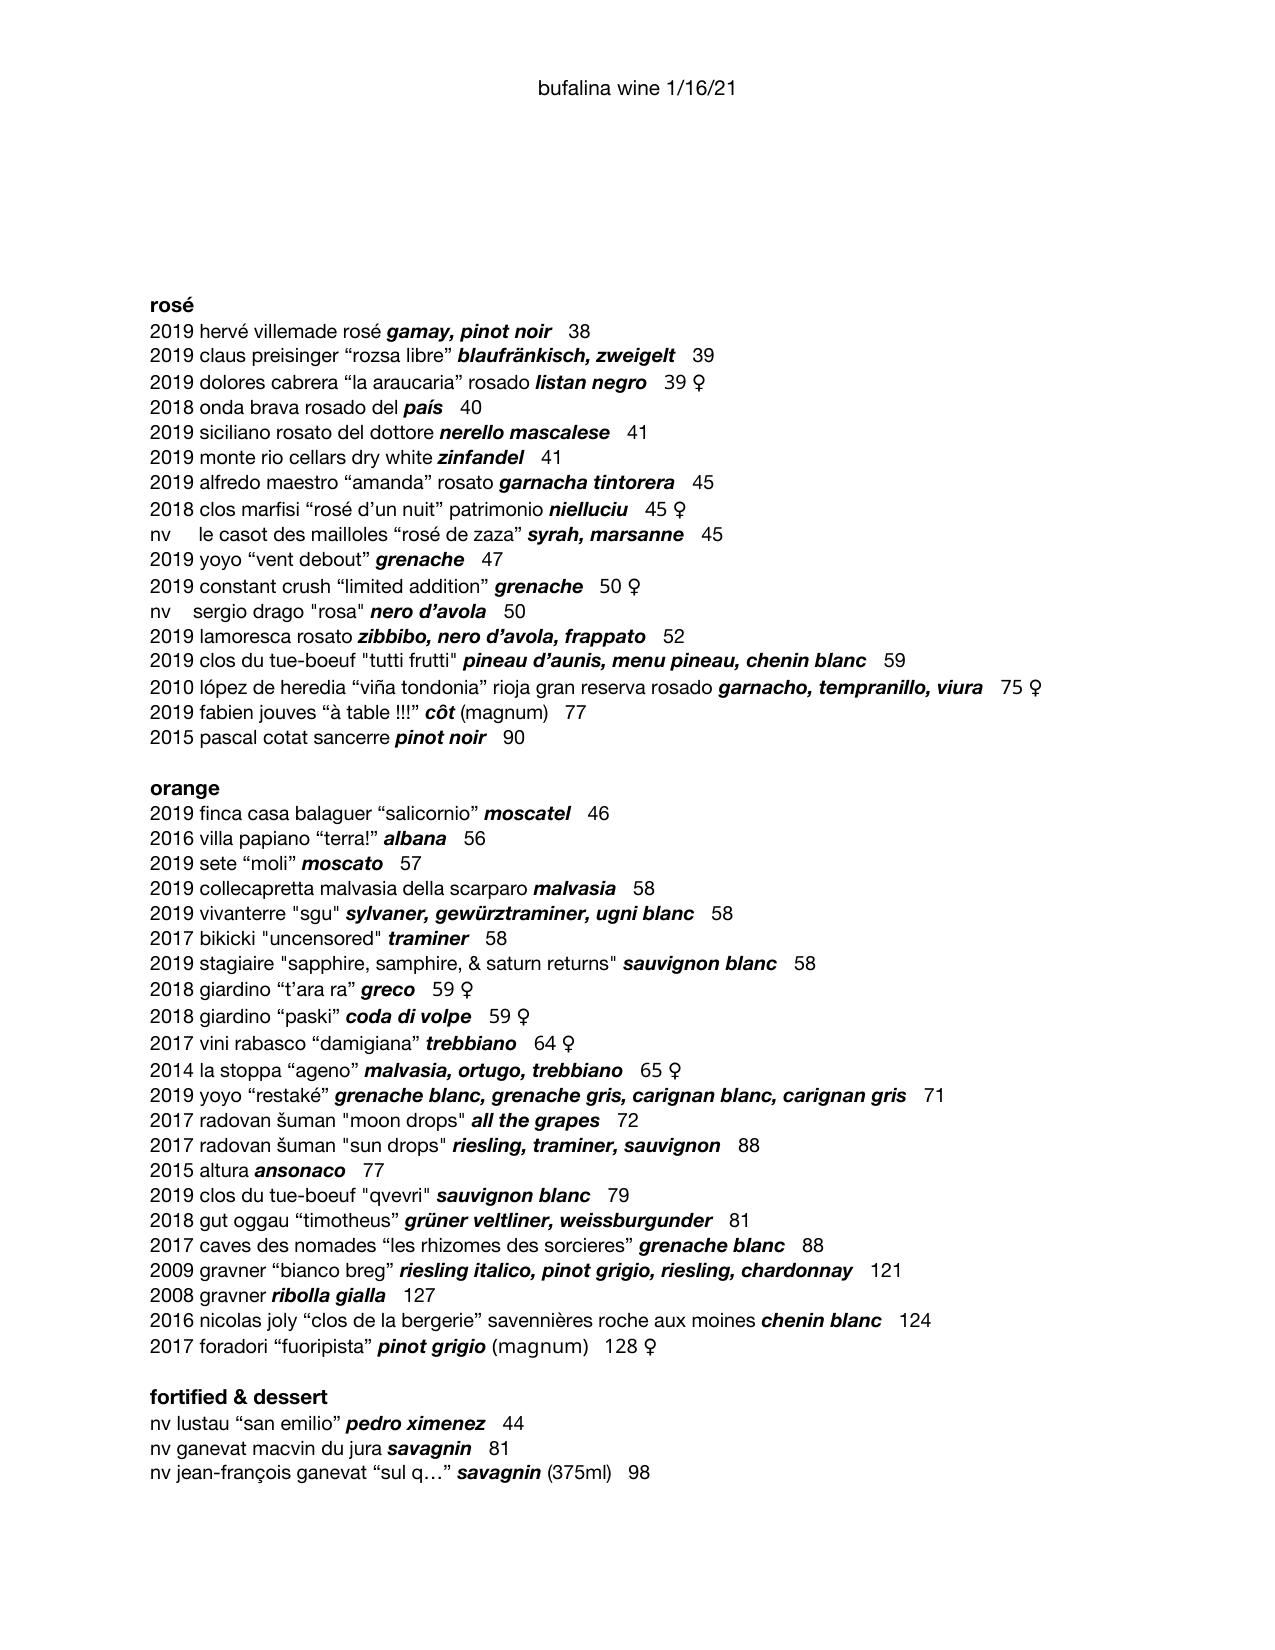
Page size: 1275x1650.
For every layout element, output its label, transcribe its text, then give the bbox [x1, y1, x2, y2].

text 2009 gravner “bianco breg” riesling italico, pinot grigio, riesling, chardonnay 121 [150, 1258, 1125, 1283]
text 2019 stagiaire "sapphire, samphire, & saturn returns" sauvignon blanc 58 [150, 951, 1125, 976]
text 2019 sete “moli” moscato 57 [150, 851, 1125, 876]
text 2019 clos du tue-boeuf "qvevri" sauvignon blanc 79 [150, 1183, 1125, 1208]
text 2019 constant crush “limited addition” grenache 50 ♀ [150, 572, 1125, 599]
text 2018 giardino “paski” coda di volpe 59 ♀ [150, 1003, 1125, 1030]
text 2019 finca casa balaguer “salicornio” moscatel 46 [150, 801, 1125, 826]
text 2019 yoyo “vent debout” grenache 47 [150, 547, 1125, 572]
text 2018 giardino “t’ara ra” greco 59 ♀ [150, 976, 1125, 1003]
text 2019 yoyo “restaké” grenache blanc, grenache gris, carignan blanc, carignan gris 71 [150, 1084, 1125, 1108]
text 2019 siciliano rosato del dottore nerello mascalese 41 [150, 420, 1125, 445]
text 2019 alfredo maestro “amanda” rosato garnacha tintorera 45 [150, 470, 1125, 495]
text 2017 radovan šuman "moon drops" all the grapes 72 [150, 1108, 1125, 1133]
text 2017 vini rabasco “damigiana” trebbiano 64 ♀ [150, 1030, 1125, 1057]
text 2019 collecapretta malvasia della scarparo malvasia 58 [150, 876, 1125, 901]
text 2019 hervé villemade rosé gamay, pinot noir 38 [150, 319, 1125, 344]
text 2019 claus preisinger “rozsa libre” blaufränkisch, zweigelt 39 [150, 344, 1125, 368]
text 2017 radovan šuman "sun drops" riesling, traminer, sauvignon 88 [150, 1133, 1125, 1158]
text 2018 onda brava rosado del país 40 [150, 396, 1125, 420]
text nv lustau “san emilio” pedro ximenez 44 [150, 1411, 1125, 1436]
text 2019 lamoresca rosato zibbibo, nero d’avola, frappato 52 [150, 624, 1125, 649]
text 2014 la stoppa “ageno” malvasia, ortugo, trebbiano 65 ♀ [150, 1057, 1125, 1084]
text 2016 nicolas joly “clos de la bergerie” savennières roche aux moines chenin blanc 124 [150, 1308, 1125, 1333]
text 2018 gut oggau “timotheus” grüner veltliner, weissburgunder 81 [150, 1208, 1125, 1233]
text 2019 vivanterre "sgu" sylvaner, gewürztraminer, ugni blanc 58 [150, 901, 1125, 926]
text 2015 pascal cotat sancerre pinot noir 90 [150, 725, 1125, 750]
text 2018 clos marfisi “rosé d’un nuit” patrimonio nielluciu 45 ♀ [150, 495, 1125, 522]
text nv ganevat macvin du jura savagnin 81 [150, 1436, 1125, 1461]
text 2019 clos du tue-boeuf "tutti frutti" pineau d’aunis, menu pineau, chenin blanc 59 [150, 649, 1125, 673]
text 2019 monte rio cellars dry white zinfandel 41 [150, 445, 1125, 470]
text rosé [150, 292, 1125, 319]
text 2016 villa papiano “terra!” albana 56 [150, 826, 1125, 851]
text 2019 dolores cabrera “la araucaria” rosado listan negro 39 ♀ [150, 368, 1125, 396]
text nv jean-françois ganevat “sul q…” savagnin (375ml) 98 [150, 1461, 1125, 1485]
text nv sergio drago "rosa" nero d’avola 50 [150, 599, 1125, 624]
text 2017 bikicki "uncensored" traminer 58 [150, 926, 1125, 951]
text 2017 foradori “fuoripista” pinot grigio (magnum) 128 ♀ [150, 1333, 1125, 1359]
text 2019 fabien jouves “à table !!!” cȏt (magnum) 77 [150, 701, 1125, 725]
text 2015 altura ansonaco 77 [150, 1158, 1125, 1183]
text 2010 lópez de heredia “viña tondonia” rioja gran reserva rosado garnacho, tempranillo, viura 75 ♀ [150, 673, 1125, 701]
text 2017 caves des nomades “les rhizomes des sorcieres” grenache blanc 88 [150, 1233, 1125, 1258]
text fortified & dessert [150, 1384, 1125, 1411]
text 2008 gravner ribolla gialla 127 [150, 1283, 1125, 1308]
text orange [150, 775, 1125, 801]
text nv le casot des mailloles “rosé de zaza” syrah, marsanne 45 [150, 522, 1125, 547]
